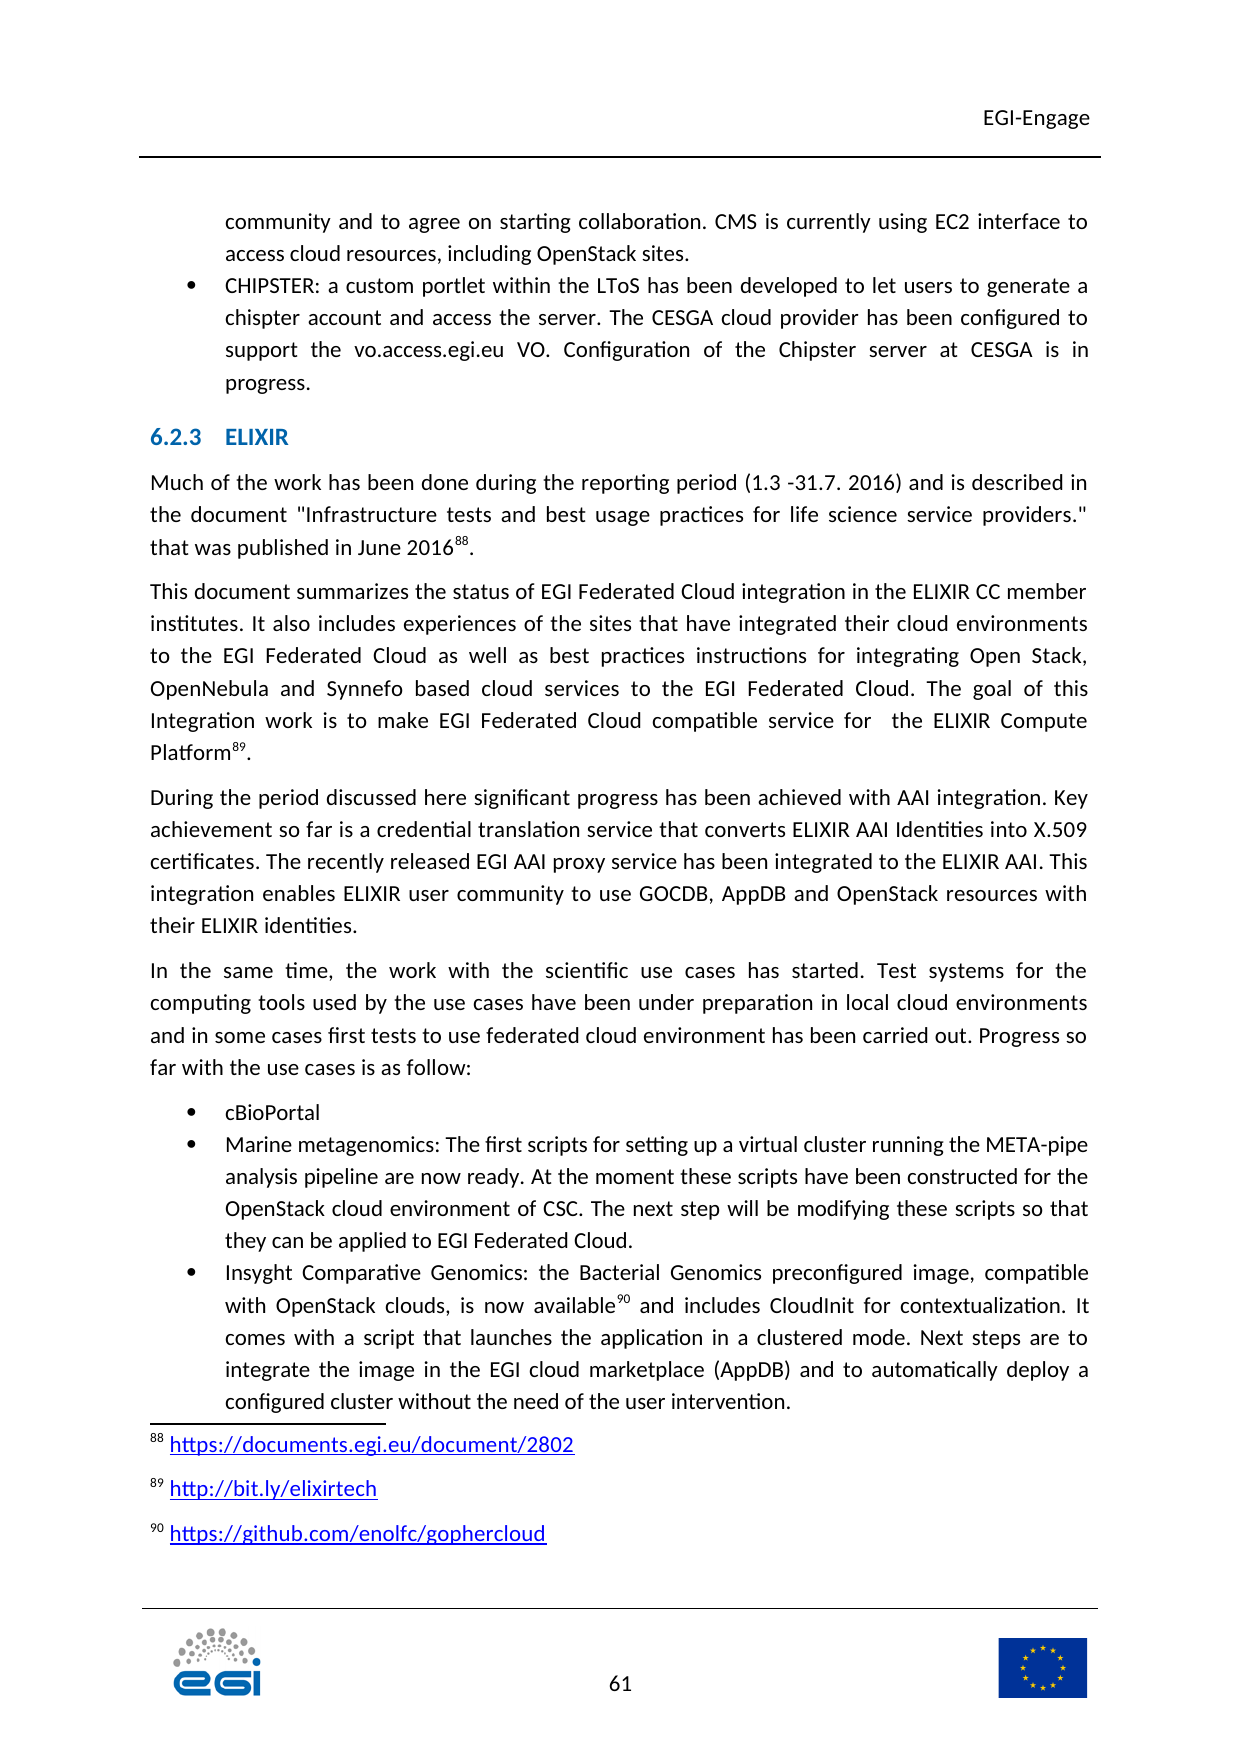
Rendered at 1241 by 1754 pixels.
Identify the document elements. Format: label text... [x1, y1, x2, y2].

list Insyght Comparative Genomics: the Bacterial Genomics preconfigured image, compatible with OpenStack clouds, is now available and includes CloudInit for contextualization. It comes with a script that launches the application in a clustered mode. Next steps are to integrate the image in the EGI cloud marketplace (AppDB) and to automatically deploy a configured cluster without the need of the user intervention. [187, 1258, 1090, 1415]
list CHIPSTER: a custom portlet within the LToS has been developed to let users to generate a chispter account and access the server. The CESGA cloud provider has been configured to support the vo.access.egi.eu VO. Configuration of the Chipster server at CESGA is in progress. [187, 271, 1090, 396]
text In the same time, the work with the scientific use cases has started. Test systems for the computing tools used by the use cases have been under preparation in local cloud environments and in some cases first tests to use federated cloud environment has been carried out. Progress so far with the use cases is as follow: [150, 956, 1090, 1081]
picture [153, 1626, 279, 1698]
subtitle ELIXIR [150, 421, 1090, 451]
picture [998, 1638, 1088, 1698]
list Marine metagenomics: The first scripts for setting up a virtual cluster running the META-pipe analysis pipeline are now ready. At the moment these scripts have been constructed for the OpenStack cloud environment of CSC. The next step will be modifying these scripts so that they can be applied to EGI Federated Cloud. [187, 1130, 1090, 1254]
text Much of the work has been done during the reporting period (1.3 -31.7. 2016) and is described in the document "Infrastructure tests and best usage practices for life science service providers." that was published in June 2016. [150, 468, 1090, 561]
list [187, 207, 1090, 267]
text This document summarizes the status of EGI Federated Cloud integration in the ELIXIR CC member institutes. It also includes experiences of the sites that have integrated their cloud environments to the EGI Federated Cloud as well as best practices instructions for integrating Open Stack, OpenNebula and Synnefo based cloud services to the EGI Federated Cloud. The goal of this Integration work is to make EGI Federated Cloud compatible service for the ELIXIR Compute Platform. [150, 577, 1090, 766]
list cBioPortal [187, 1098, 1090, 1126]
text During the period discussed here significant progress has been achieved with AAI integration. Key achievement so far is a credential translation service that converts ELIXIR AAI Identities into X.509 certificates. The recently released EGI AAI proxy service has been integrated to the ELIXIR AAI. This integration enables ELIXIR user community to use GOCDB, AppDB and OpenStack resources with their ELIXIR identities. [150, 783, 1090, 940]
